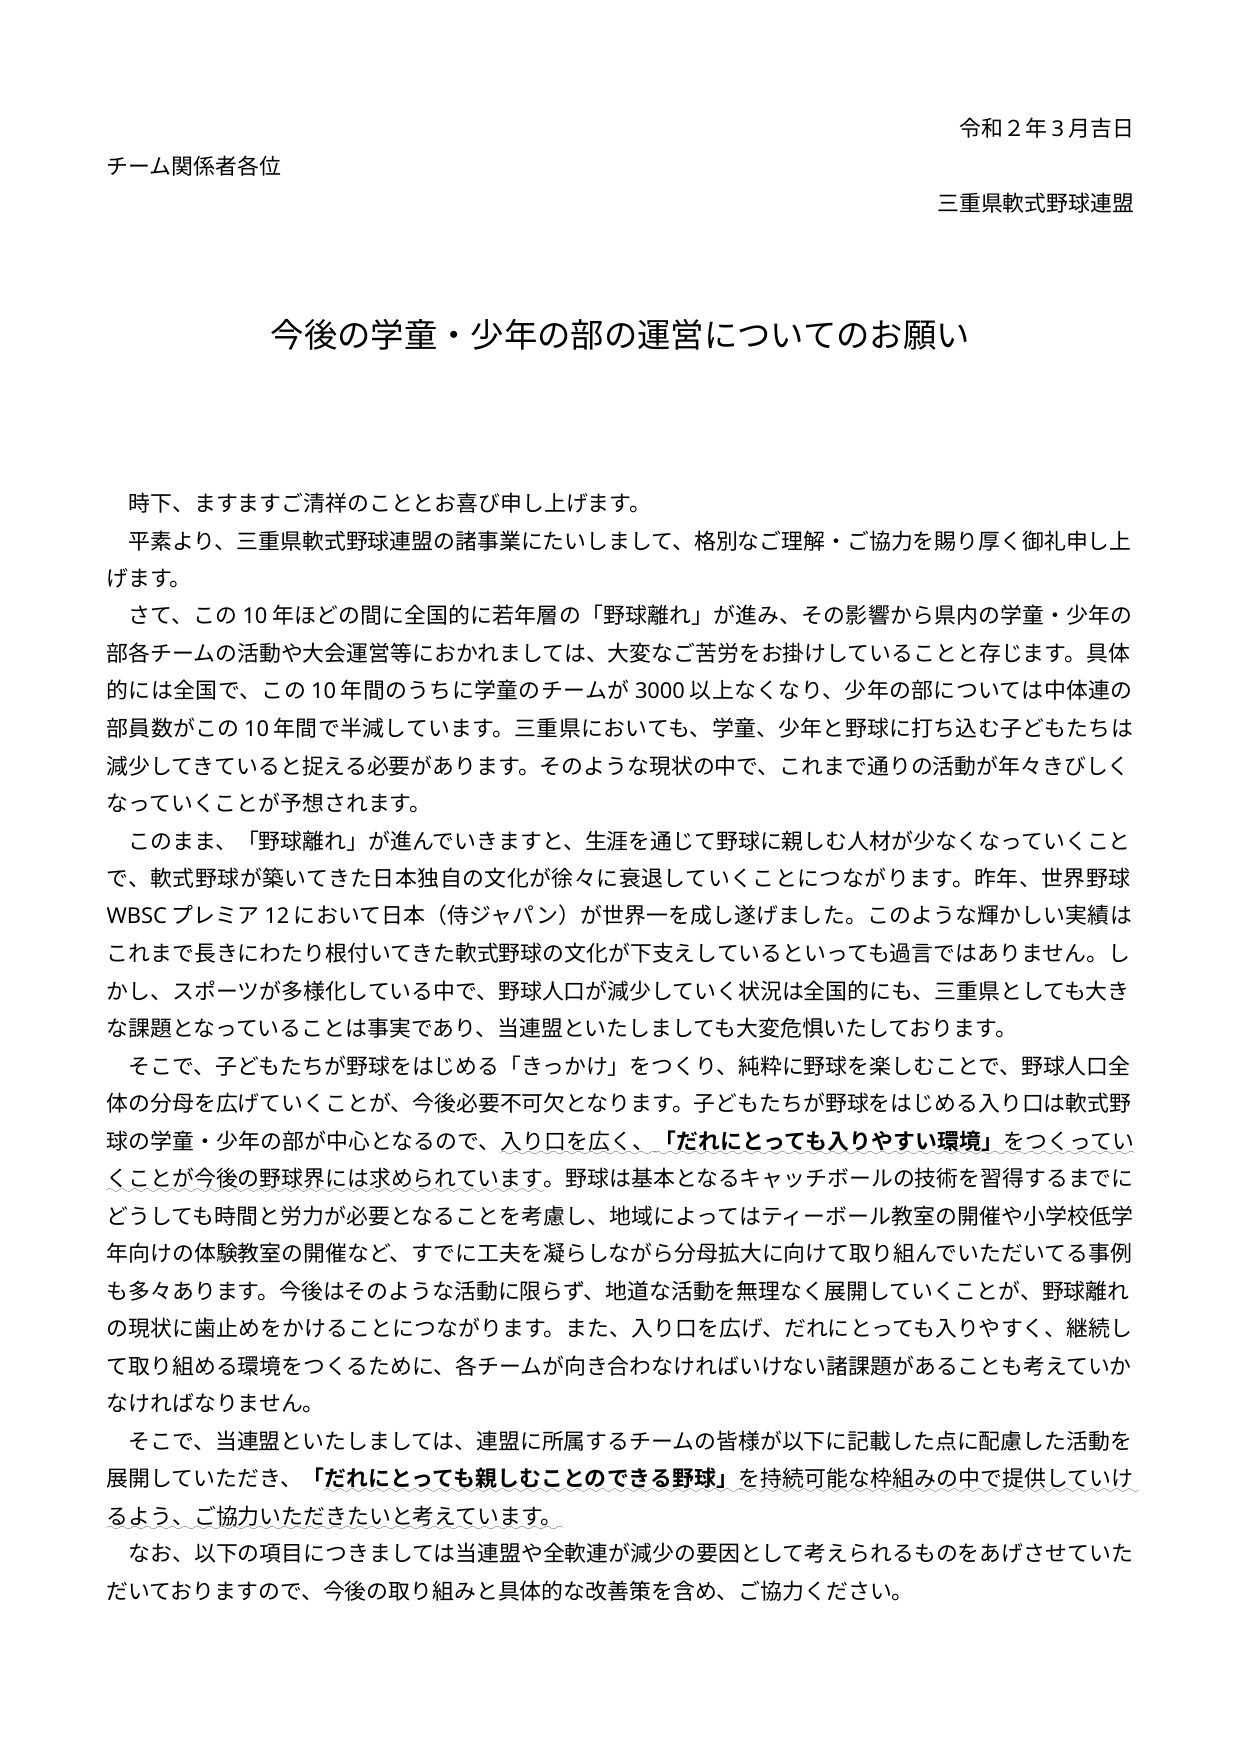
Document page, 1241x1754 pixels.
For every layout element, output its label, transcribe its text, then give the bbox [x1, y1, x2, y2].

text そこで、当連盟といたしましては、連盟に所属するチームの皆様が以下に記載した点に配慮した活動を展開していただき、「だれにとっても親しむことのできる野球」を持続可能な枠組みの中で提供していけるよう、ご協力いただきたいと考えています。 [106, 1421, 1134, 1533]
text なお、以下の項目につきましては当連盟や全軟連が減少の要因として考えられるものをあげさせていただいておりますので、今後の取り組みと具体的な改善策を含め、ご協力ください。 [106, 1533, 1134, 1608]
text 三重県軟式野球連盟 [106, 183, 1134, 221]
text 令和２年3月吉日 [106, 108, 1134, 146]
text このまま、「野球離れ」が進んでいきますと、生涯を通じて野球に親しむ人材が少なくなっていくことで、軟式野球が築いてきた日本独自の文化が徐々に衰退していくことにつながります。昨年、世界野球WBSCプレミア12において日本（侍ジャパン）が世界一を成し遂げました。このような輝かしい実績はこれまで長きにわたり根付いてきた軟式野球の文化が下支えしているといっても過言ではありません。しかし、スポーツが多様化している中で、野球人口が減少していく状況は全国的にも、三重県としても大きな課題となっていることは事実であり、当連盟といたしましても大変危惧いたしております。 [106, 821, 1134, 1046]
text チーム関係者各位 [106, 146, 1134, 183]
text 今後の学童・少年の部の運営についてのお願い [106, 296, 1134, 371]
text さて、この10年ほどの間に全国的に若年層の「野球離れ」が進み、その影響から県内の学童・少年の部各チームの活動や大会運営等におかれましては、大変なご苦労をお掛けしていることと存じます。具体的には全国で、この10年間のうちに学童のチームが3000以上なくなり、少年の部については中体連の部員数がこの10年間で半減しています。三重県においても、学童、少年と野球に打ち込む子どもたちは減少してきていると捉える必要があります。そのような現状の中で、これまで通りの活動が年々きびしくなっていくことが予想されます。 [106, 596, 1134, 821]
text 時下、ますますご清祥のこととお喜び申し上げます。 [106, 483, 1134, 521]
text そこで、子どもたちが野球をはじめる「きっかけ」をつくり、純粋に野球を楽しむことで、野球人口全体の分母を広げていくことが、今後必要不可欠となります。子どもたちが野球をはじめる入り口は軟式野球の学童・少年の部が中心となるので、入り口を広く、「だれにとっても入りやすい環境」をつくっていくことが今後の野球界には求められています。野球は基本となるキャッチボールの技術を習得するまでにどうしても時間と労力が必要となることを考慮し、地域によってはティーボール教室の開催や小学校低学年向けの体験教室の開催など、すでに工夫を凝らしながら分母拡大に向けて取り組んでいただいてる事例も多々あります。今後はそのような活動に限らず、地道な活動を無理なく展開していくことが、野球離れの現状に歯止めをかけることにつながります。また、入り口を広げ、だれにとっても入りやすく、継続して取り組める環境をつくるために、各チームが向き合わなければいけない諸課題があることも考えていかなければなりません。 [106, 1046, 1134, 1421]
text 平素より、三重県軟式野球連盟の諸事業にたいしまして、格別なご理解・ご協力を賜り厚く御礼申し上げます。 [106, 521, 1134, 596]
